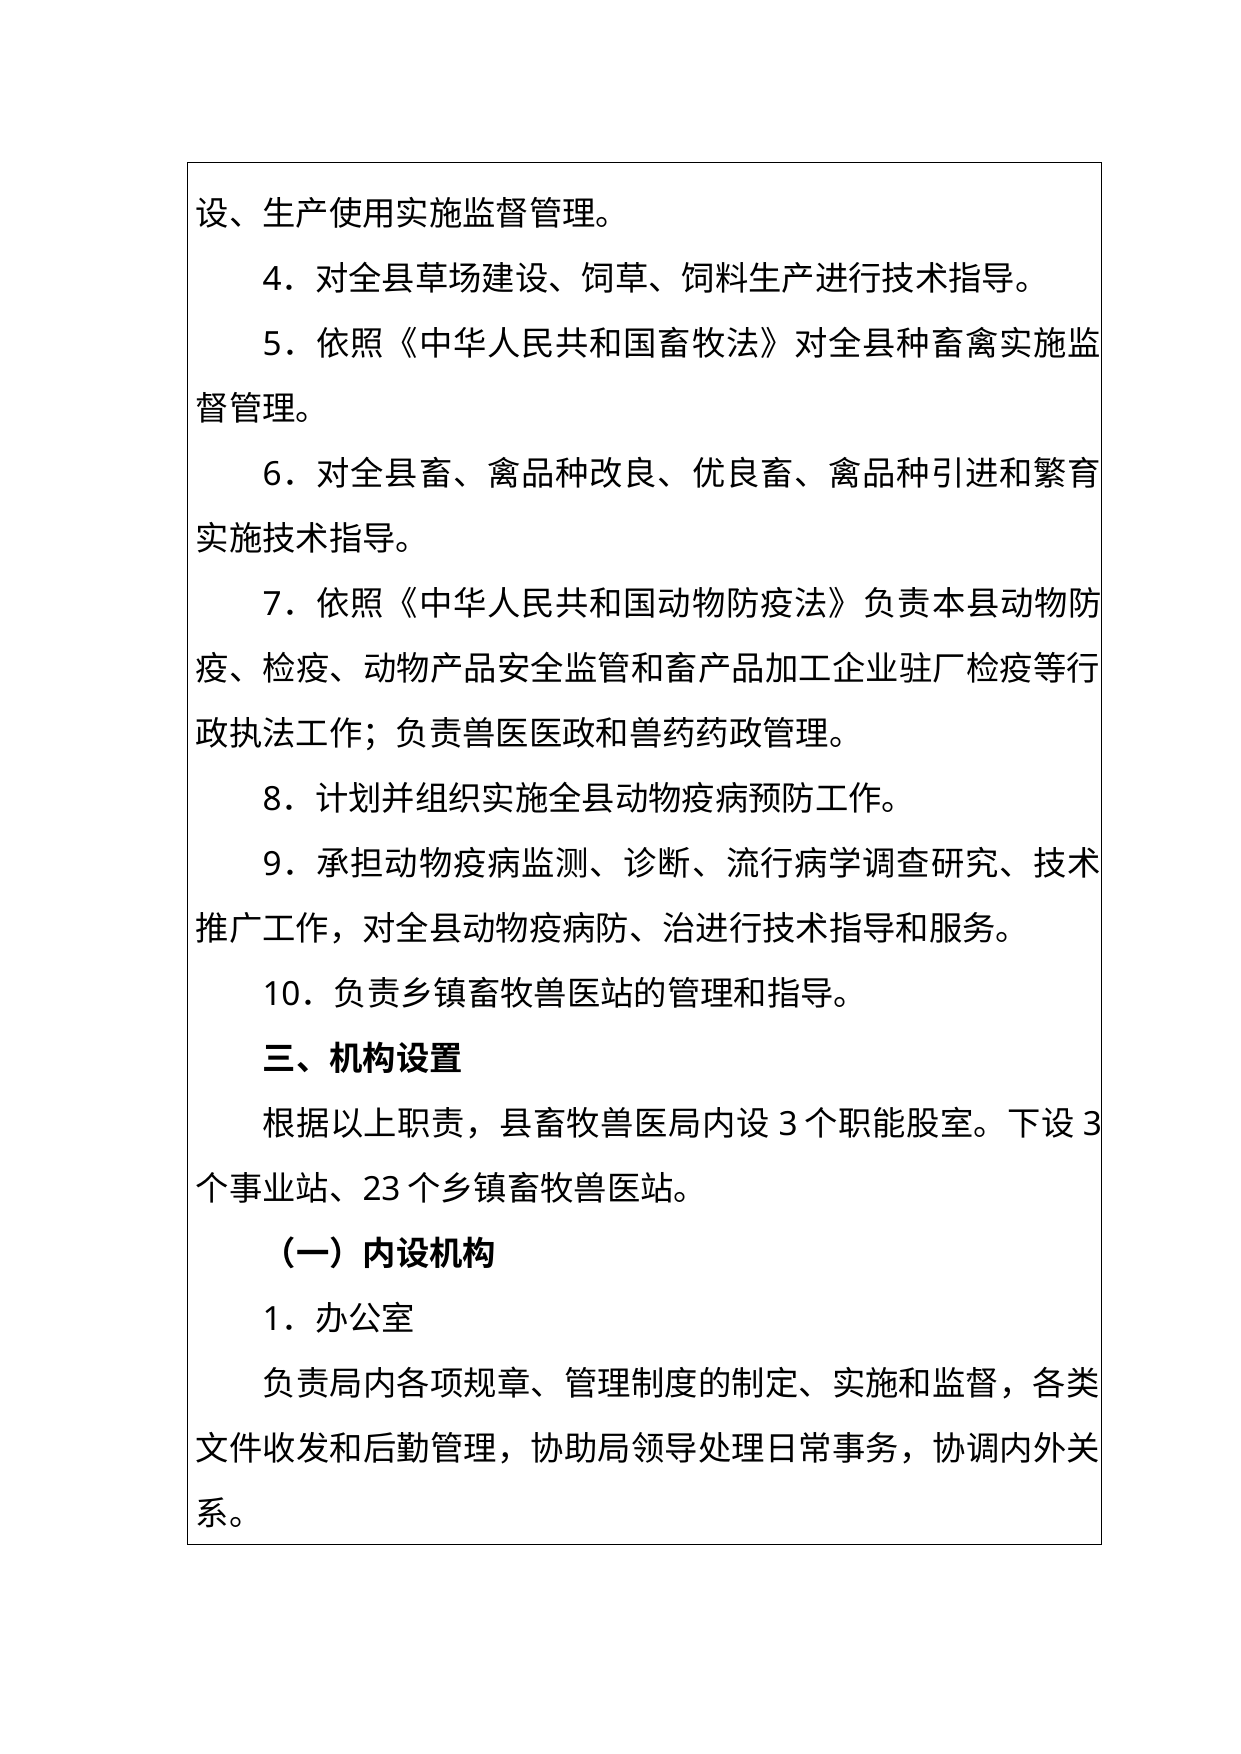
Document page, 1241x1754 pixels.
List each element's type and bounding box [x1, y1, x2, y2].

table_header [0, 162, 1240, 1548]
